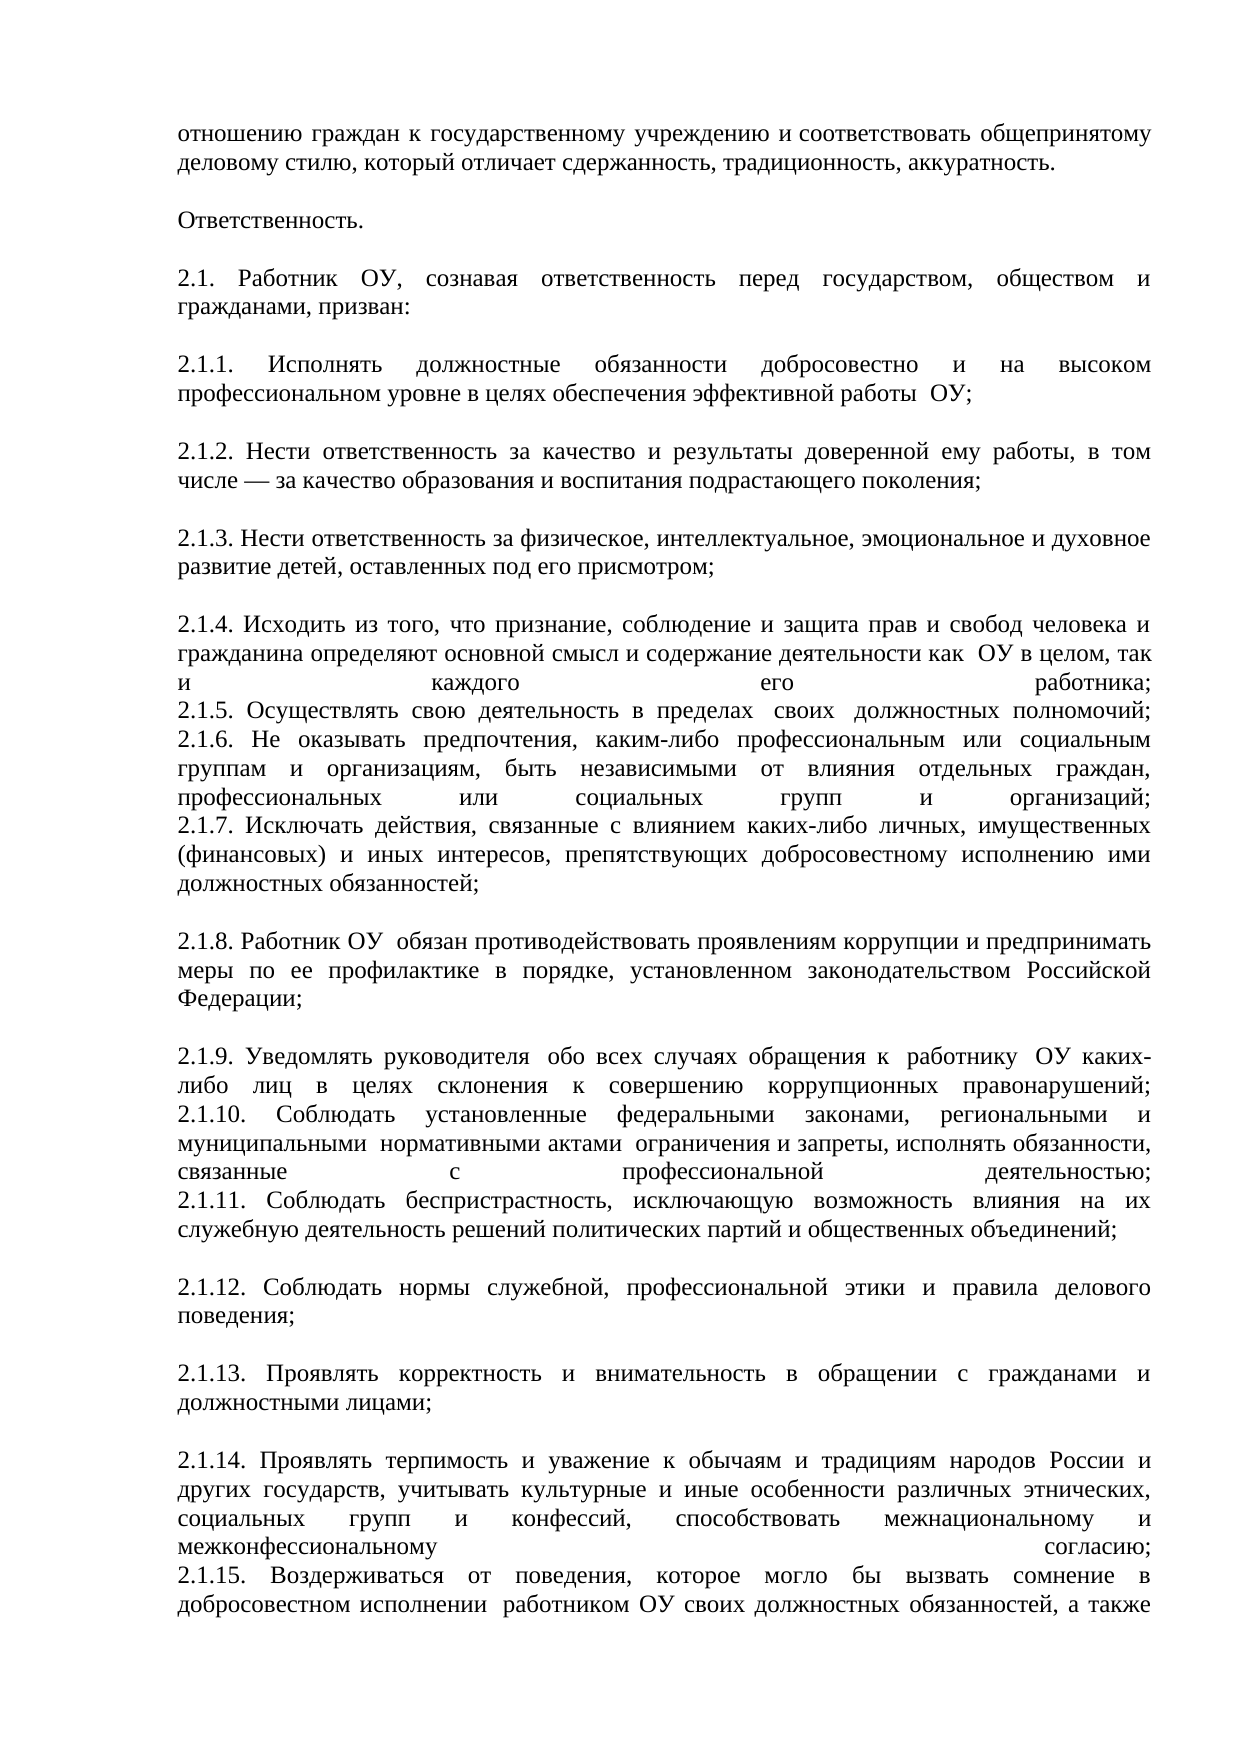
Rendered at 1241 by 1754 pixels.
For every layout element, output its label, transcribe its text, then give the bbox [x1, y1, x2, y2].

text 2.1.8. Работник ОУ обязан противодействовать проявлениям коррупции и предпринимать меры по ее профилактике в порядке, установленном законодательством Российской Федерации; [177, 926, 1152, 1012]
text 2.1.3. Нести ответственность за физическое, интеллектуальное, эмоциональное и духовное развитие детей, оставленных под его присмотром; [177, 523, 1152, 580]
text 2.1.12. Соблюдать нормы служебной, профессиональной этики и правила делового поведения; [177, 1272, 1152, 1329]
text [177, 1445, 1152, 1618]
text 2.1.9. Уведомлять руководителя обо всех случаях обращения к работнику ОУ каких-либо лиц в целях склонения к совершению коррупционных правонарушений; 2.1.10. Соблюдать установленные федеральными законами, региональными и муниципальными нормативными актами ограничения и запреты, исполнять обязанности, связанные с профессиональной деятельностью; 2.1.11. Соблюдать беспристрастность, исключающую возможность влияния на их служебную деятельность решений политических партий и общественных объединений; [177, 1041, 1152, 1243]
text Ответственность. [177, 205, 1152, 233]
text 2.1.13. Проявлять корректность и внимательность в обращении с гражданами и должностными лицами; [177, 1358, 1152, 1416]
text 2.1. Работник ОУ, сознавая ответственность перед государством, обществом и гражданами, призван: [177, 263, 1152, 320]
text 2.1.2. Нести ответственность за качество и результаты доверенной ему работы, в том числе — за качество образования и воспитания подрастающего поколения; [177, 436, 1152, 493]
text 2.1.1. Исполнять должностные обязанности добросовестно и на высоком профессиональном уровне в целях обеспечения эффективной работы ОУ; [177, 349, 1152, 407]
text 2.1.4. Исходить из того, что признание, соблюдение и защита прав и свобод человека и гражданина определяют основной смысл и содержание деятельности как ОУ в целом, так и каждого его работника; 2.1.5. Осуществлять свою деятельность в пределах своих должностных полномочий; 2.1.6. Не оказывать предпочтения, каким-либо профессиональным или социальным группам и организациям, быть независимыми от влияния отдельных граждан, профессиональных или социальных групп и организаций; 2.1.7. Исключать действия, связанные с влиянием каких-либо личных, имущественных (финансовых) и иных интересов, препятствующих добросовестному исполнению ими должностных обязанностей; [177, 609, 1152, 897]
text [177, 118, 1152, 176]
